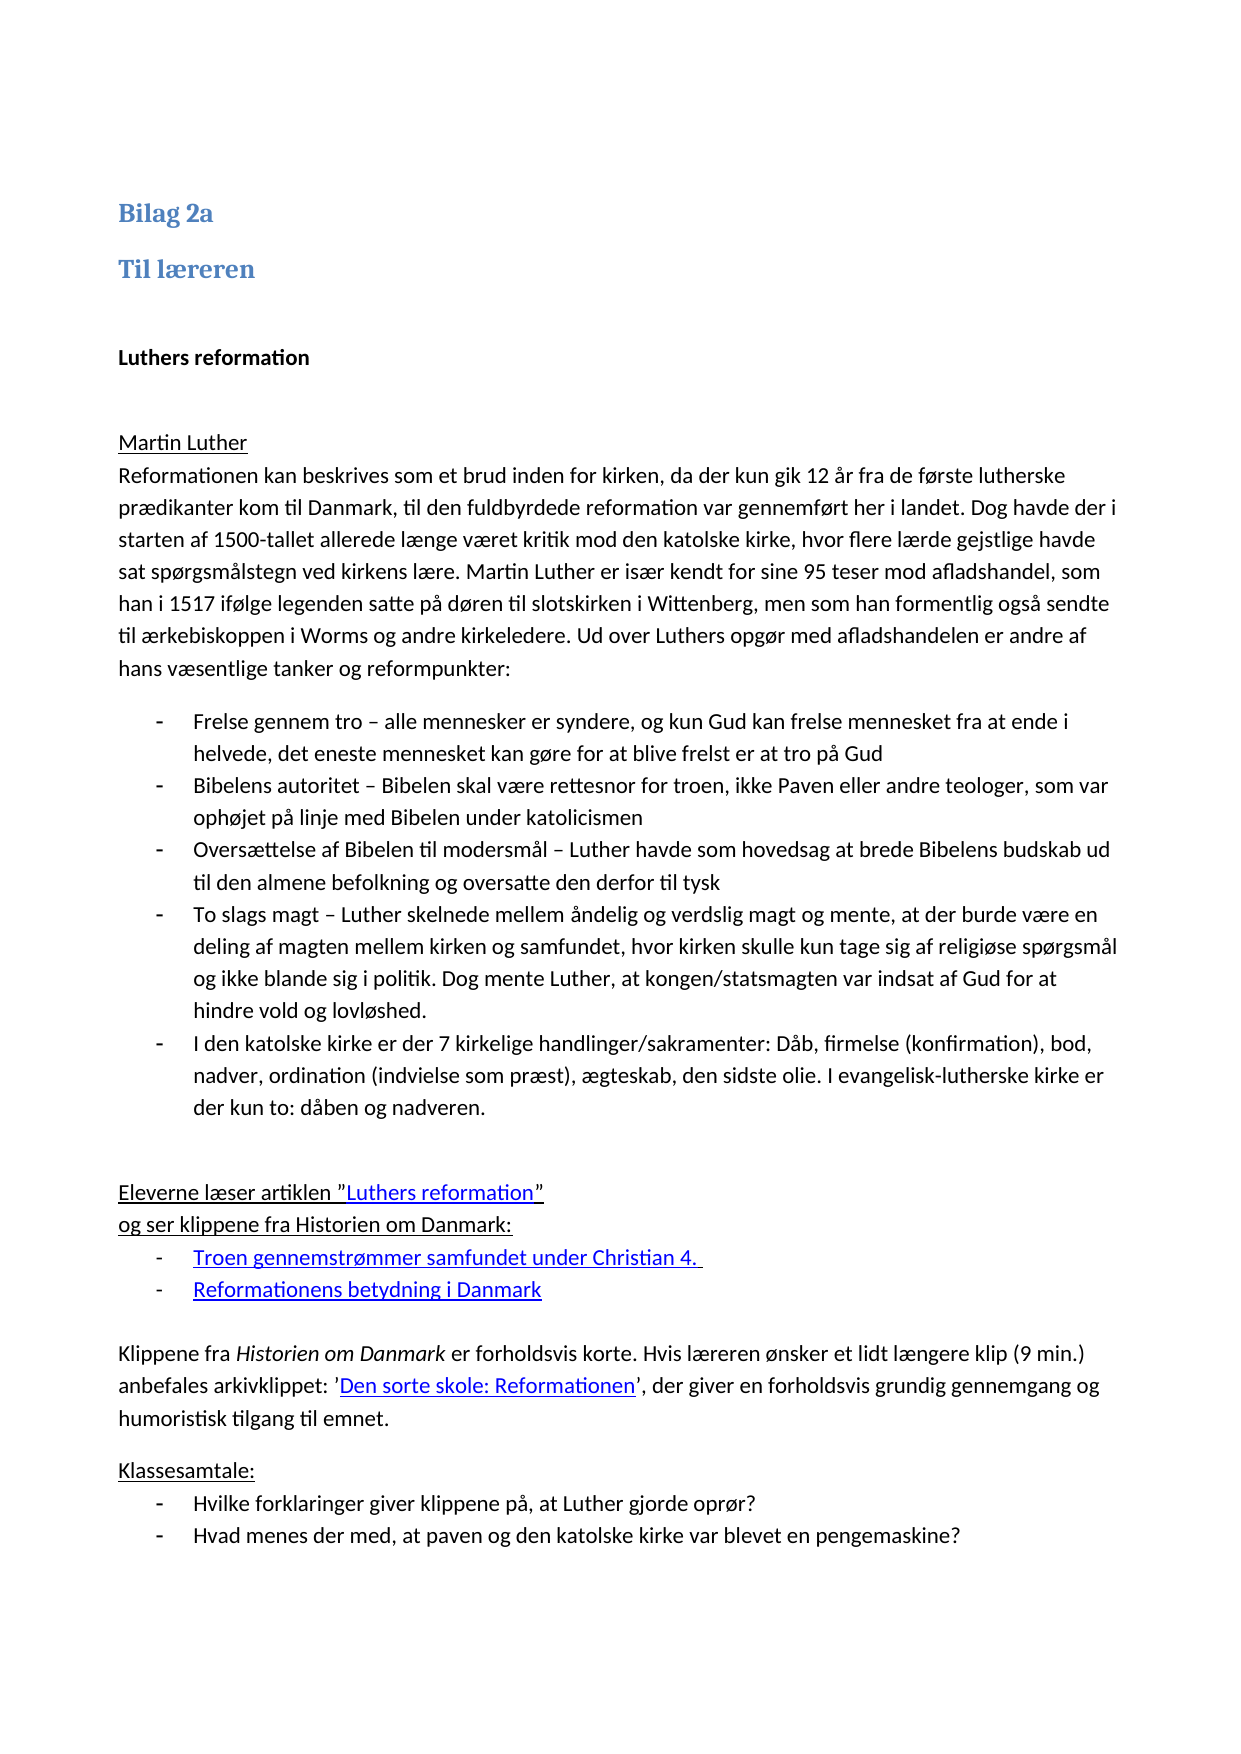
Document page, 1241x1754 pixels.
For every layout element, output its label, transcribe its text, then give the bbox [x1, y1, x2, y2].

list Troen gennemstrømmer samfundet under Christian 4. [156, 1243, 1122, 1271]
list Oversættelse af Bibelen til modersmål – Luther havde som hovedsag at brede Bibelens budskab ud til den almene befolkning og oversatte den derfor til tysk [156, 836, 1122, 896]
list Reformationens betydning i Danmark [156, 1275, 1122, 1303]
text Eleverne læser artiklen ”Luthers reformation” [118, 1178, 1122, 1206]
list Hvilke forklaringer giver klippene på, at Luther gjorde oprør? [156, 1489, 1122, 1517]
text Klassesamtale: [118, 1457, 1122, 1485]
text og ser klippene fra Historien om Danmark: [118, 1211, 1122, 1238]
list Hvad menes der med, at paven og den katolske kirke var blevet en pengemaskine? [156, 1521, 1122, 1549]
list To slags magt – Luther skelnede mellem åndelig og verdslig magt og mente, at der burde være en deling af magten mellem kirken og samfundet, hvor kirken skulle kun tage sig af religiøse spørgsmål og ikke blande sig i politik. Dog mente Luther, at kongen/statsmagten var indsat af Gud for at hindre vold og lovløshed. [156, 900, 1122, 1024]
subtitle Bilag 2a [118, 198, 1122, 229]
list I den katolske kirke er der 7 kirkelige handlinger/sakramenter: Dåb, firmelse (konfirmation), bod, nadver, ordination (indvielse som præst), ægteskab, den sidste olie. I evangelisk-lutherske kirke er der kun to: dåben og nadveren. [156, 1029, 1122, 1121]
text Martin Luther Reformationen kan beskrives som et brud inden for kirken, da der kun gik 12 år fra de første lutherske prædikanter kom til Danmark, til den fuldbyrdede reformation var gennemført her i landet. Dog havde der i starten af 1500-tallet allerede længe været kritik mod den katolske kirke, hvor flere lærde gejstlige havde sat spørgsmålstegn ved kirkens lære. Martin Luther er især kendt for sine 95 teser mod afladshandel, som han i 1517 ifølge legenden satte på døren til slotskirken i Wittenberg, men som han formentlig også sendte til ærkebiskoppen i Worms og andre kirkeledere. Ud over Luthers opgør med afladshandelen er andre af hans væsentlige tanker og reformpunkter: [118, 428, 1122, 682]
list Bibelens autoritet – Bibelen skal være rettesnor for troen, ikke Paven eller andre teologer, som var ophøjet på linje med Bibelen under katolicismen [156, 771, 1122, 831]
subtitle Til læreren [118, 254, 1122, 286]
text Klippene fra Historien om Danmark er forholdsvis korte. Hvis læreren ønsker et lidt længere klip (9 min.) anbefales arkivklippet: ’Den sorte skole: Reformationen’, der giver en forholdsvis grundig gennemgang og humoristisk tilgang til emnet. [118, 1339, 1122, 1432]
list Frelse gennem tro – alle mennesker er syndere, og kun Gud kan frelse mennesket fra at ende i helvede, det eneste mennesket kan gøre for at blive frelst er at tro på Gud [156, 707, 1122, 767]
text Luthers reformation [118, 343, 1122, 371]
